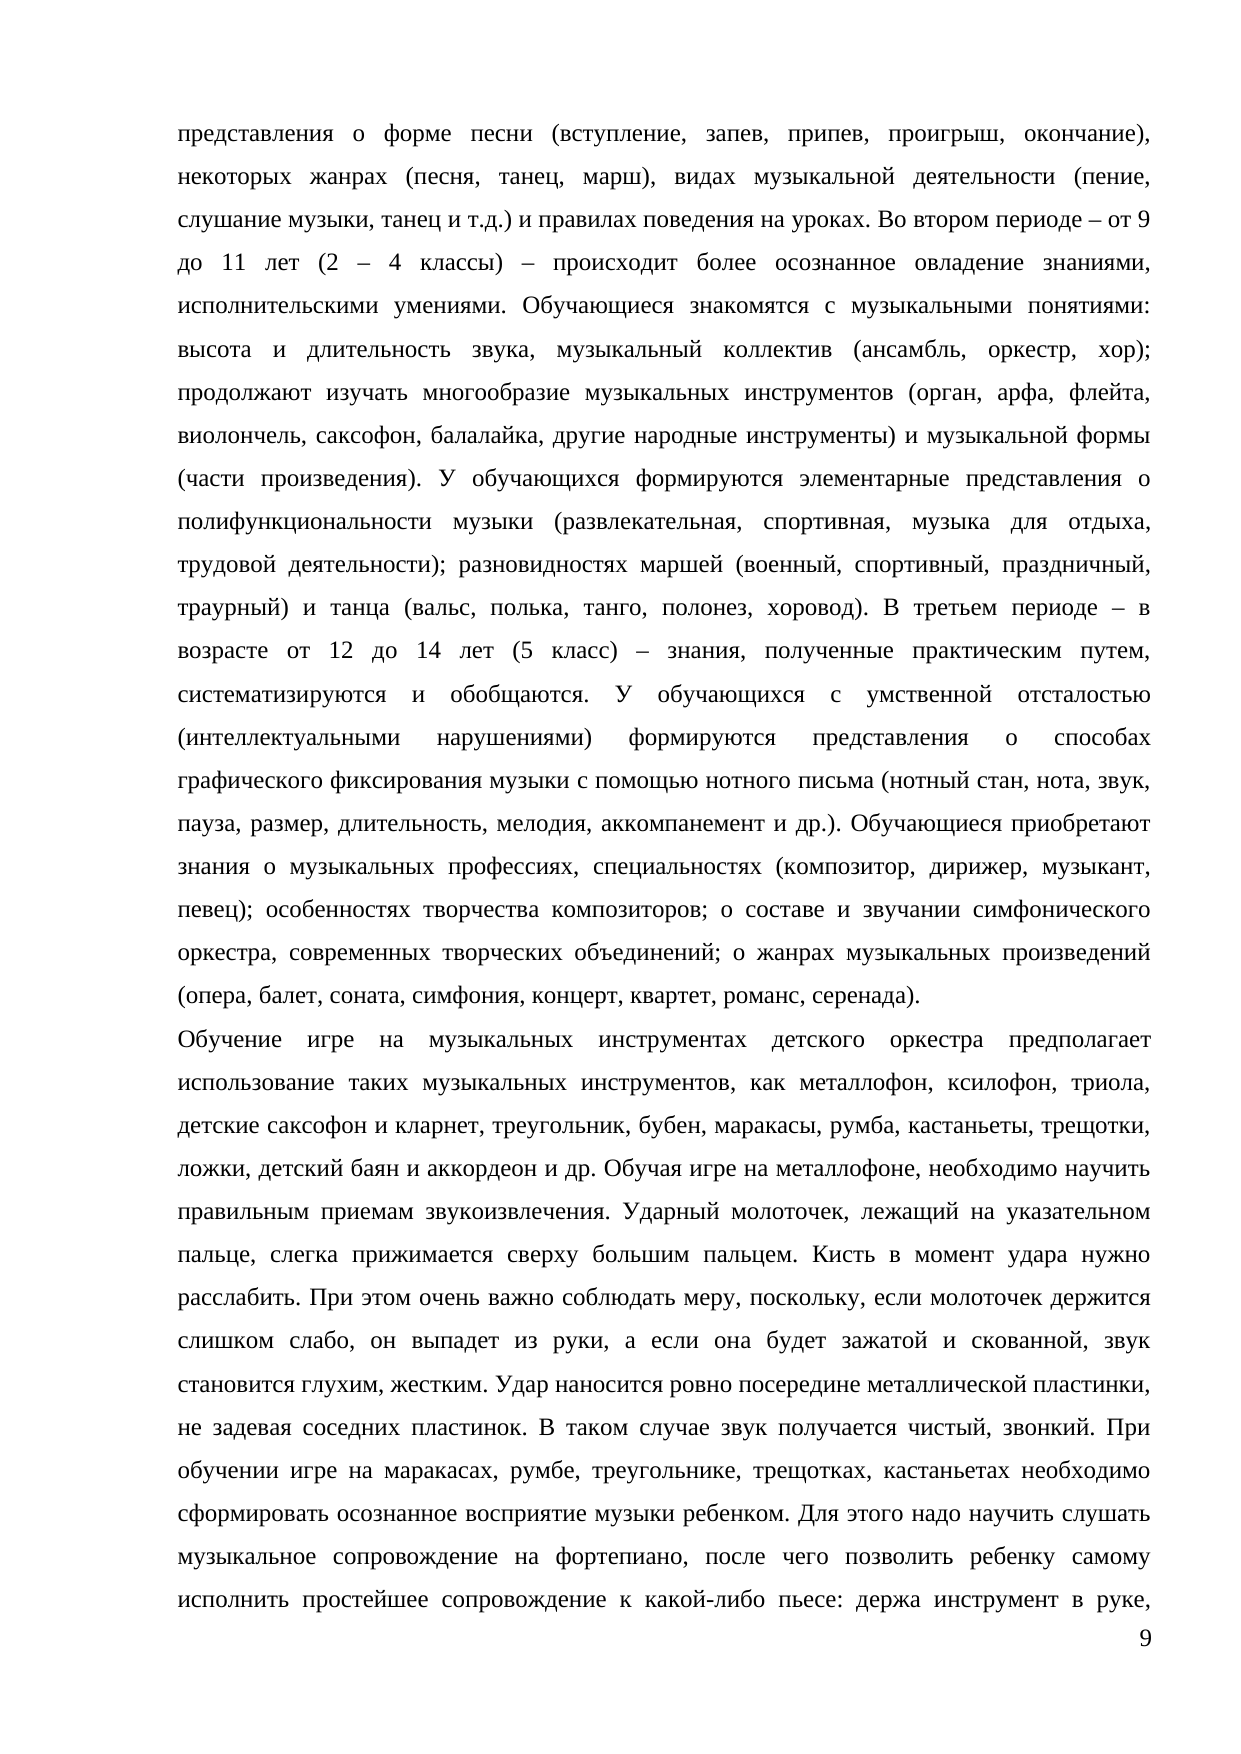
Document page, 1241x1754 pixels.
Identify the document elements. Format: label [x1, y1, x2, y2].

text [177, 118, 1152, 1009]
text [177, 1024, 1152, 1613]
